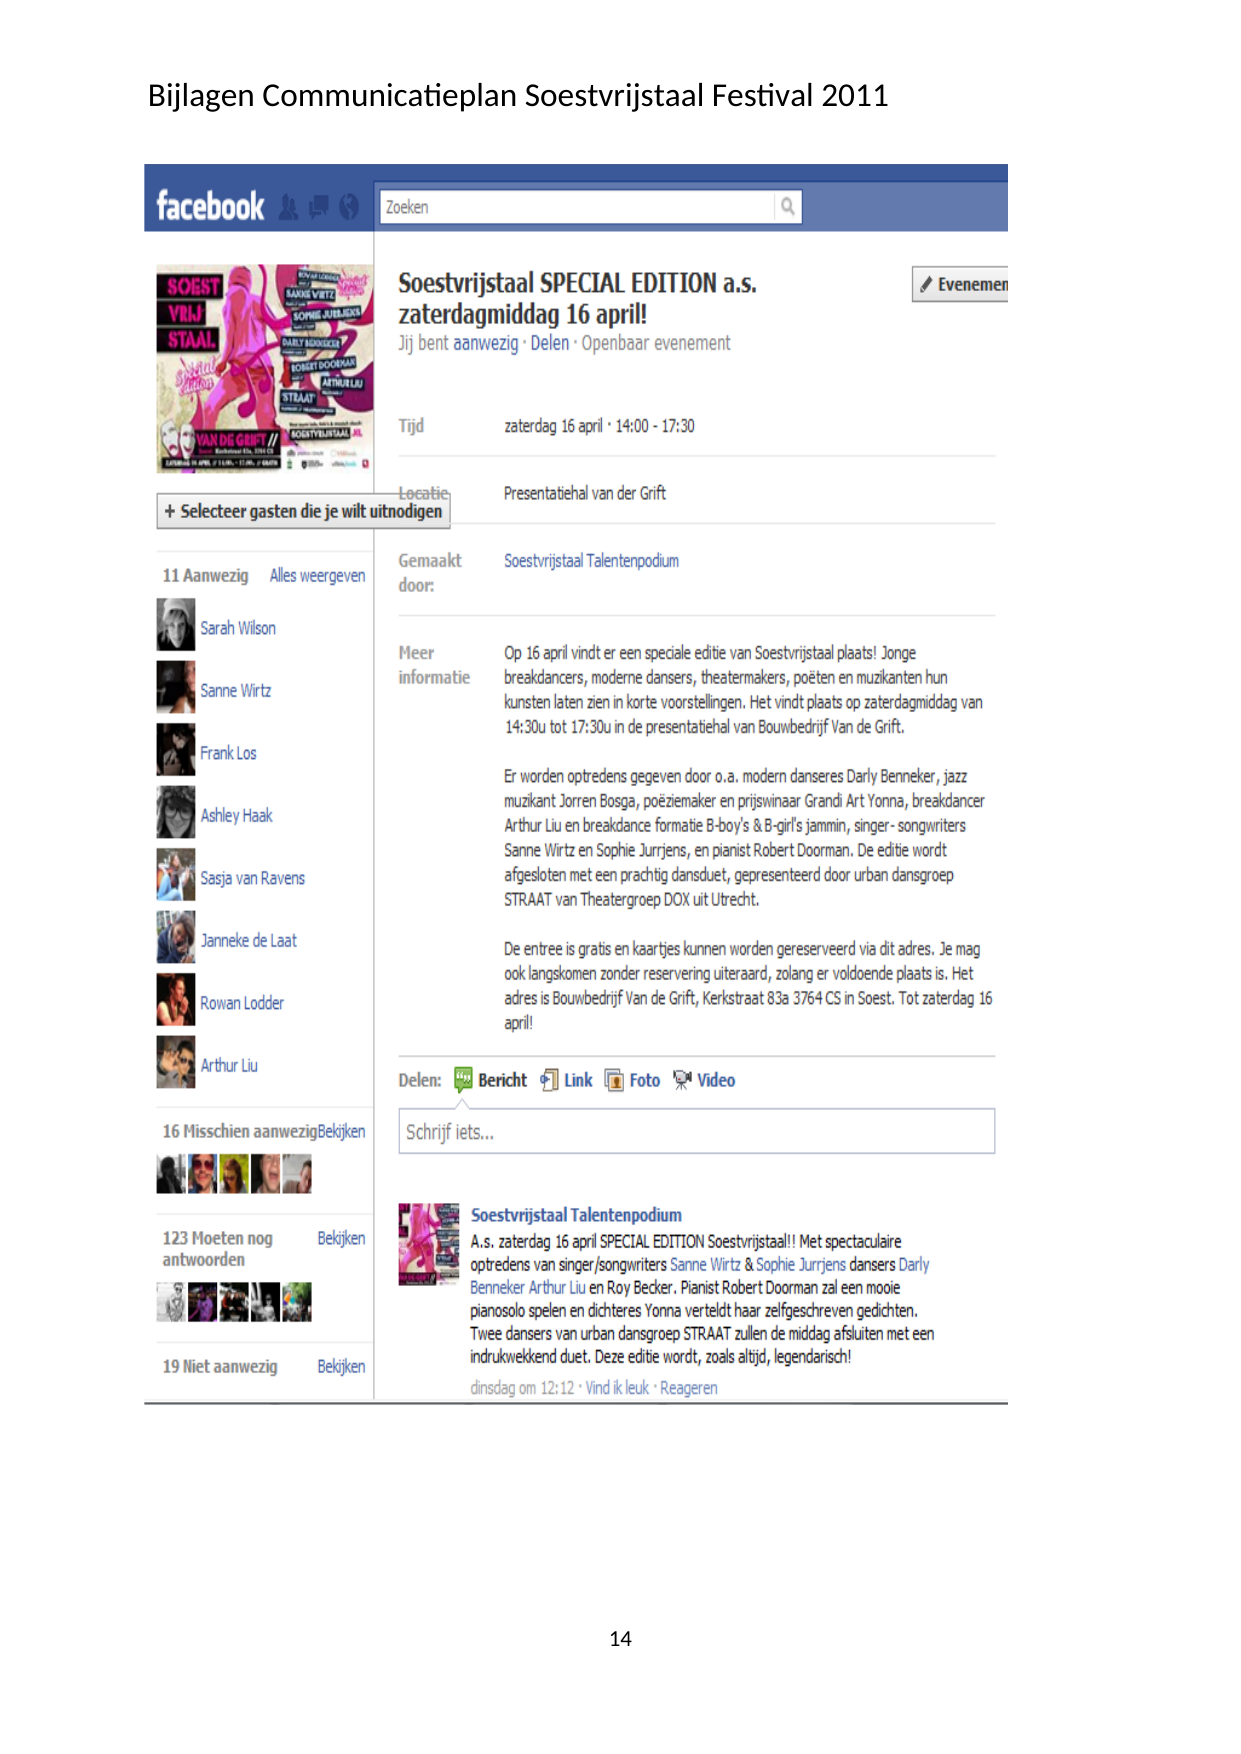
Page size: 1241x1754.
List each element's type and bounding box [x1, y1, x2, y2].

picture [144, 164, 1008, 1405]
